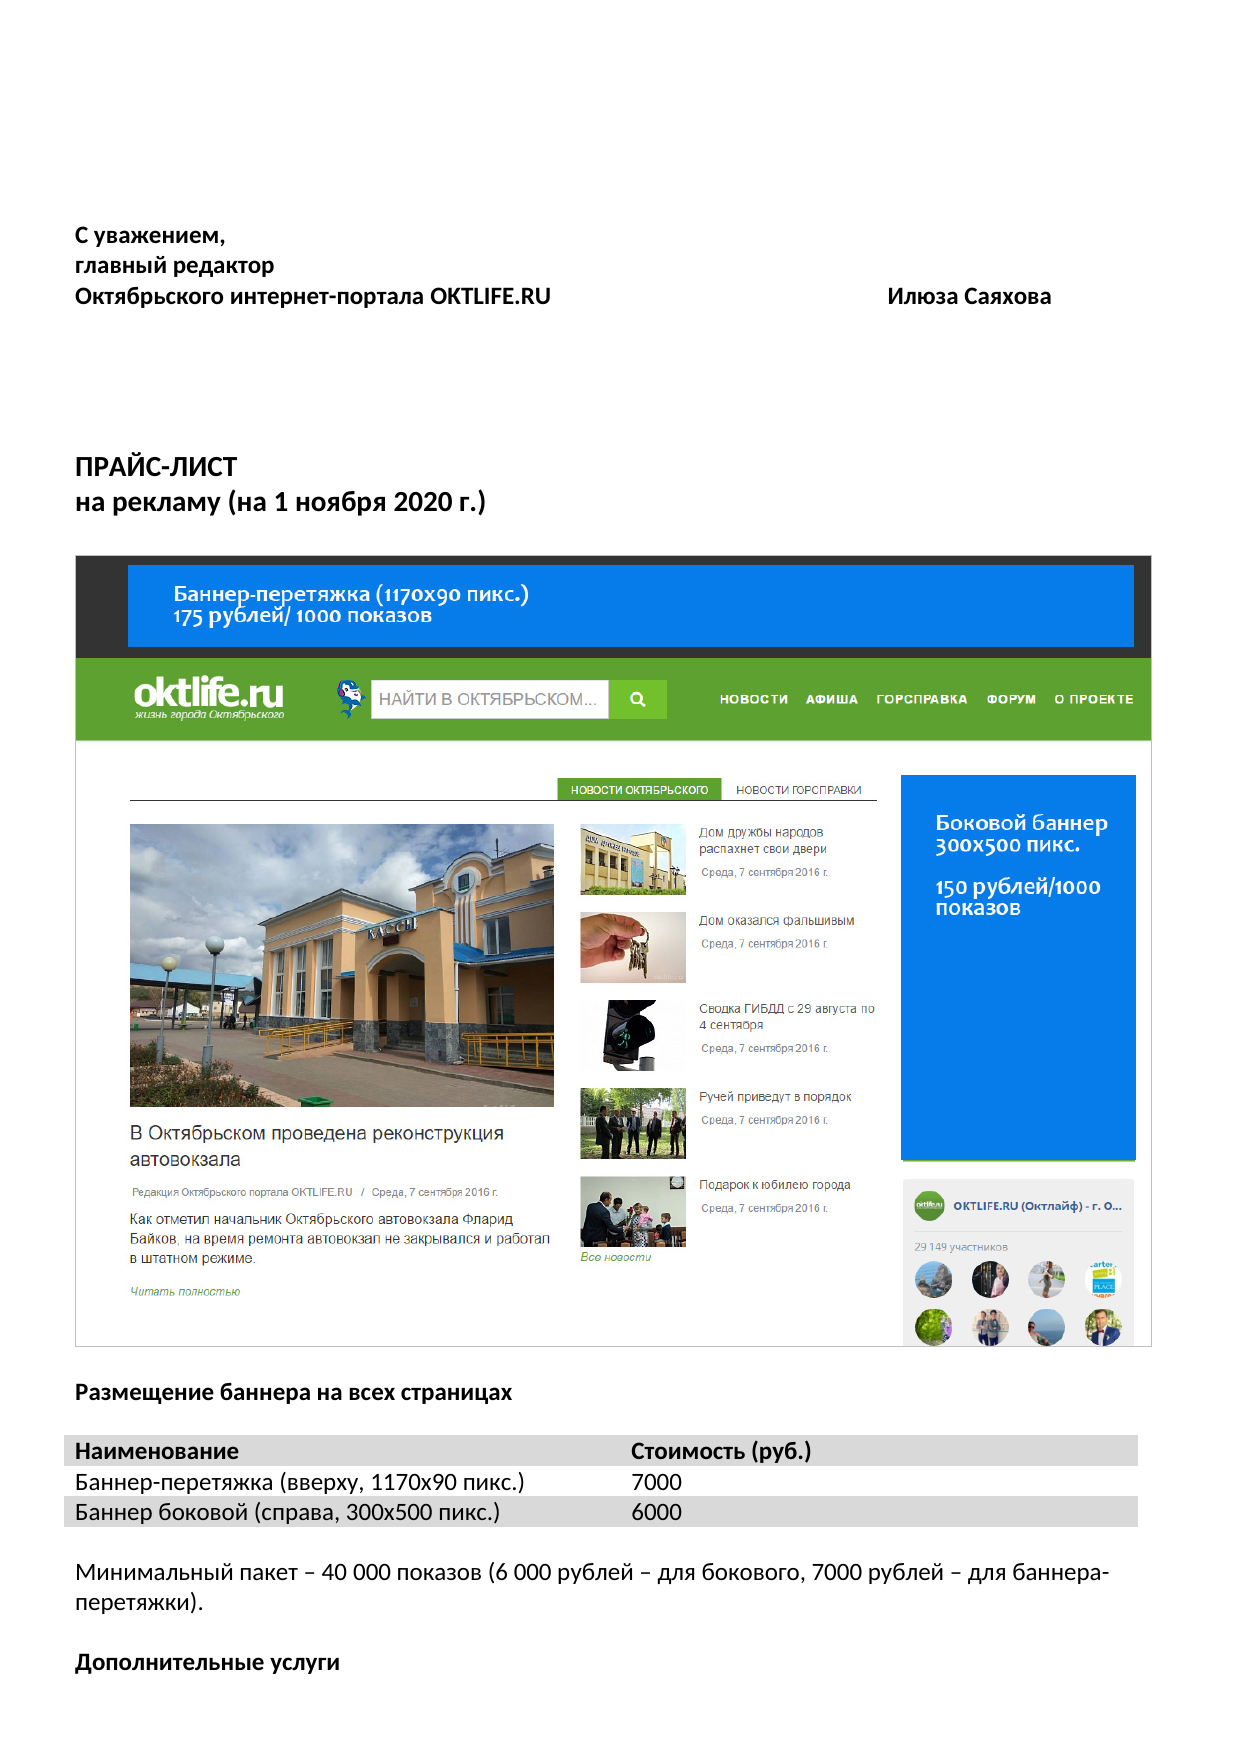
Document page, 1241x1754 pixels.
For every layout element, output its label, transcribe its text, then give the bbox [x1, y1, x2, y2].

table_cell Баннер-перетяжка (вверху, 1170х90 пикс.) [64, 1466, 620, 1496]
text Прайс-лист на рекламу (на 1 ноября 2020 г.) [75, 448, 1165, 519]
table_cell 6000 [620, 1496, 1138, 1527]
table_cell 7000 [620, 1466, 1138, 1496]
text главный редактор Октябрьского интернет-портала OKTLIFE.RU Илюза Саяхова [75, 249, 1165, 310]
text Дополнительные услуги [75, 1646, 1165, 1677]
table_header Наименование [64, 1435, 620, 1466]
picture [76, 556, 1151, 1346]
table_cell Баннер боковой (справа, 300х500 пикс.) [64, 1496, 620, 1527]
text С уважением, [75, 219, 1165, 249]
text Минимальный пакет – 40 000 показов (6 000 рублей – для бокового, 7000 рублей – для баннера-перетяжки). [75, 1556, 1165, 1617]
text Размещение баннера на всех страницах [75, 1376, 1165, 1435]
table_header Стоимость (руб.) [620, 1435, 1138, 1466]
